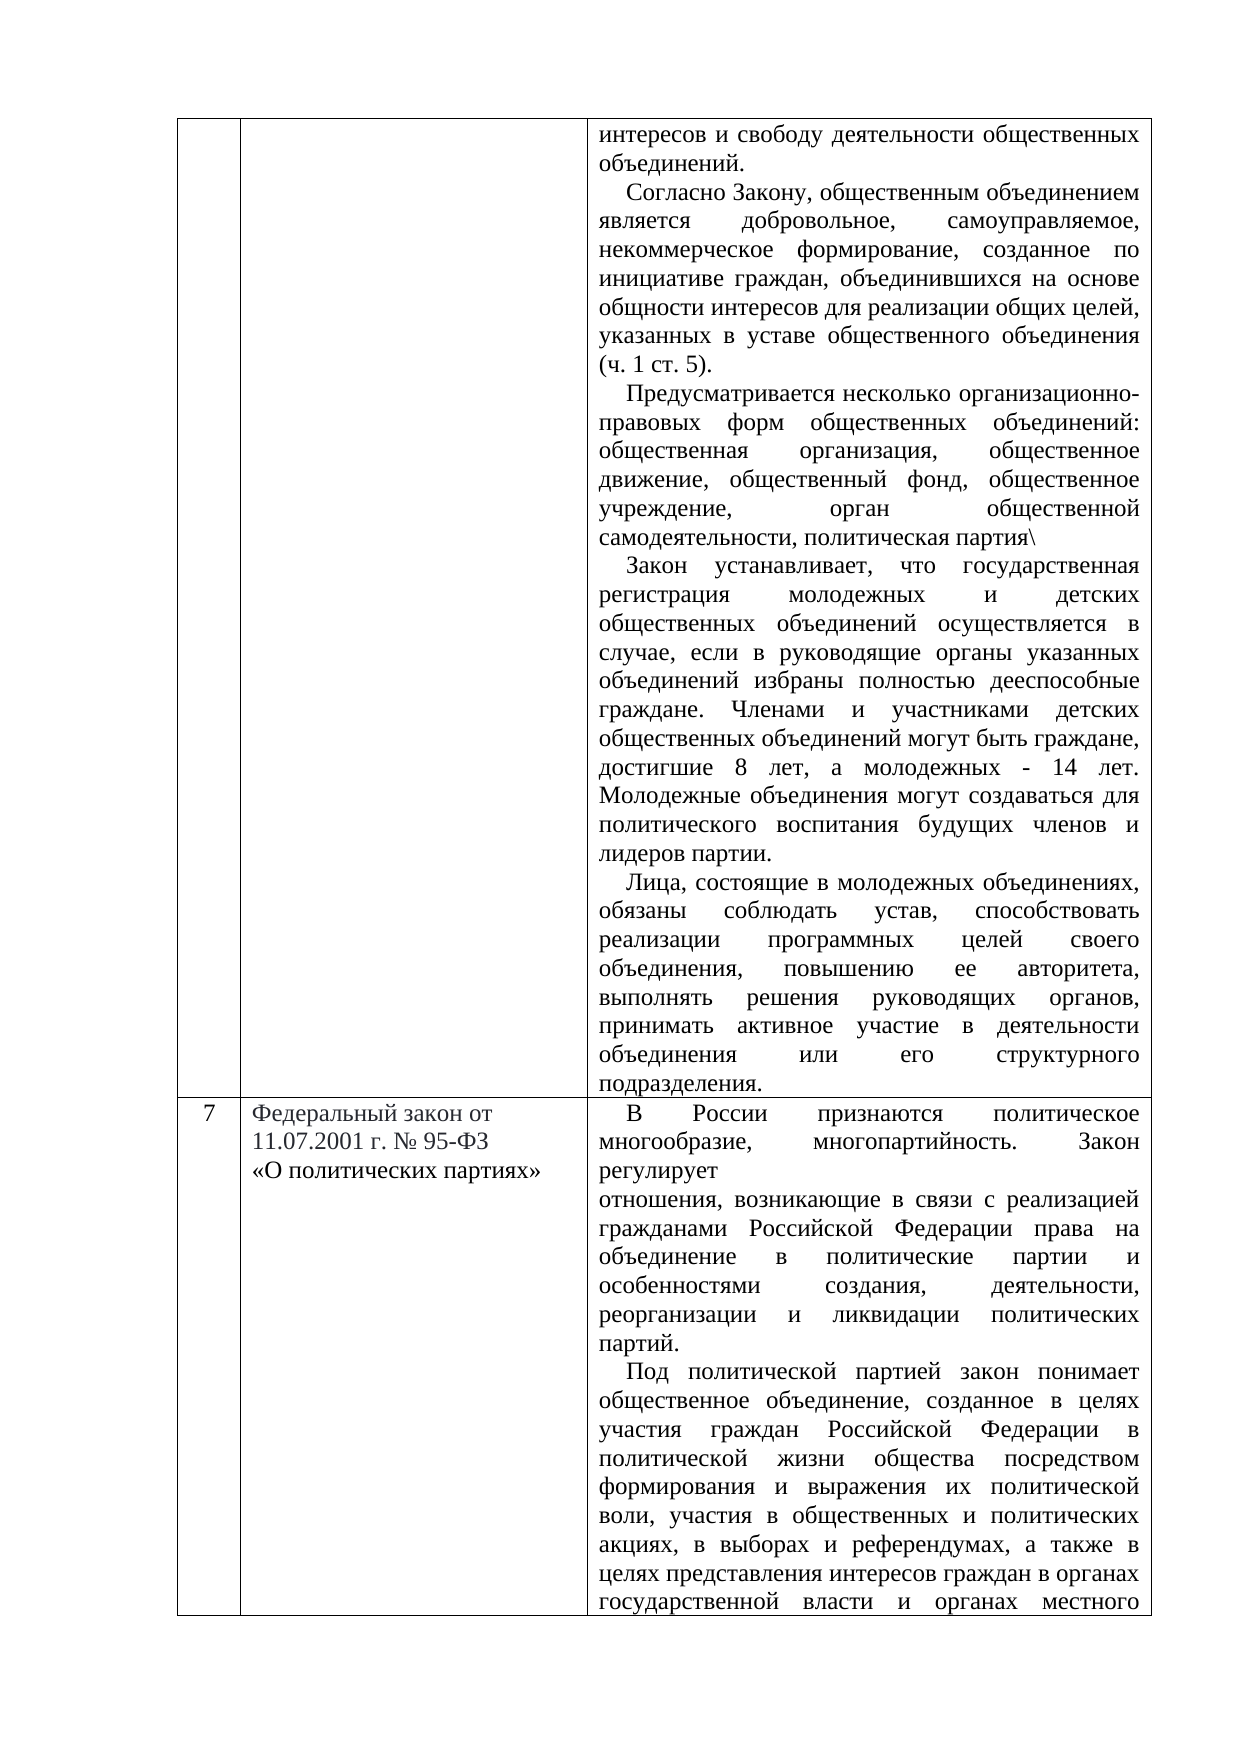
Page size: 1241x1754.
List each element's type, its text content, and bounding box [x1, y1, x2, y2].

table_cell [241, 1098, 587, 1615]
table_cell 6 [178, 119, 240, 1097]
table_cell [241, 119, 587, 1097]
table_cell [588, 1098, 1151, 1615]
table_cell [588, 119, 1151, 1097]
table_cell 7 [178, 1098, 240, 1615]
